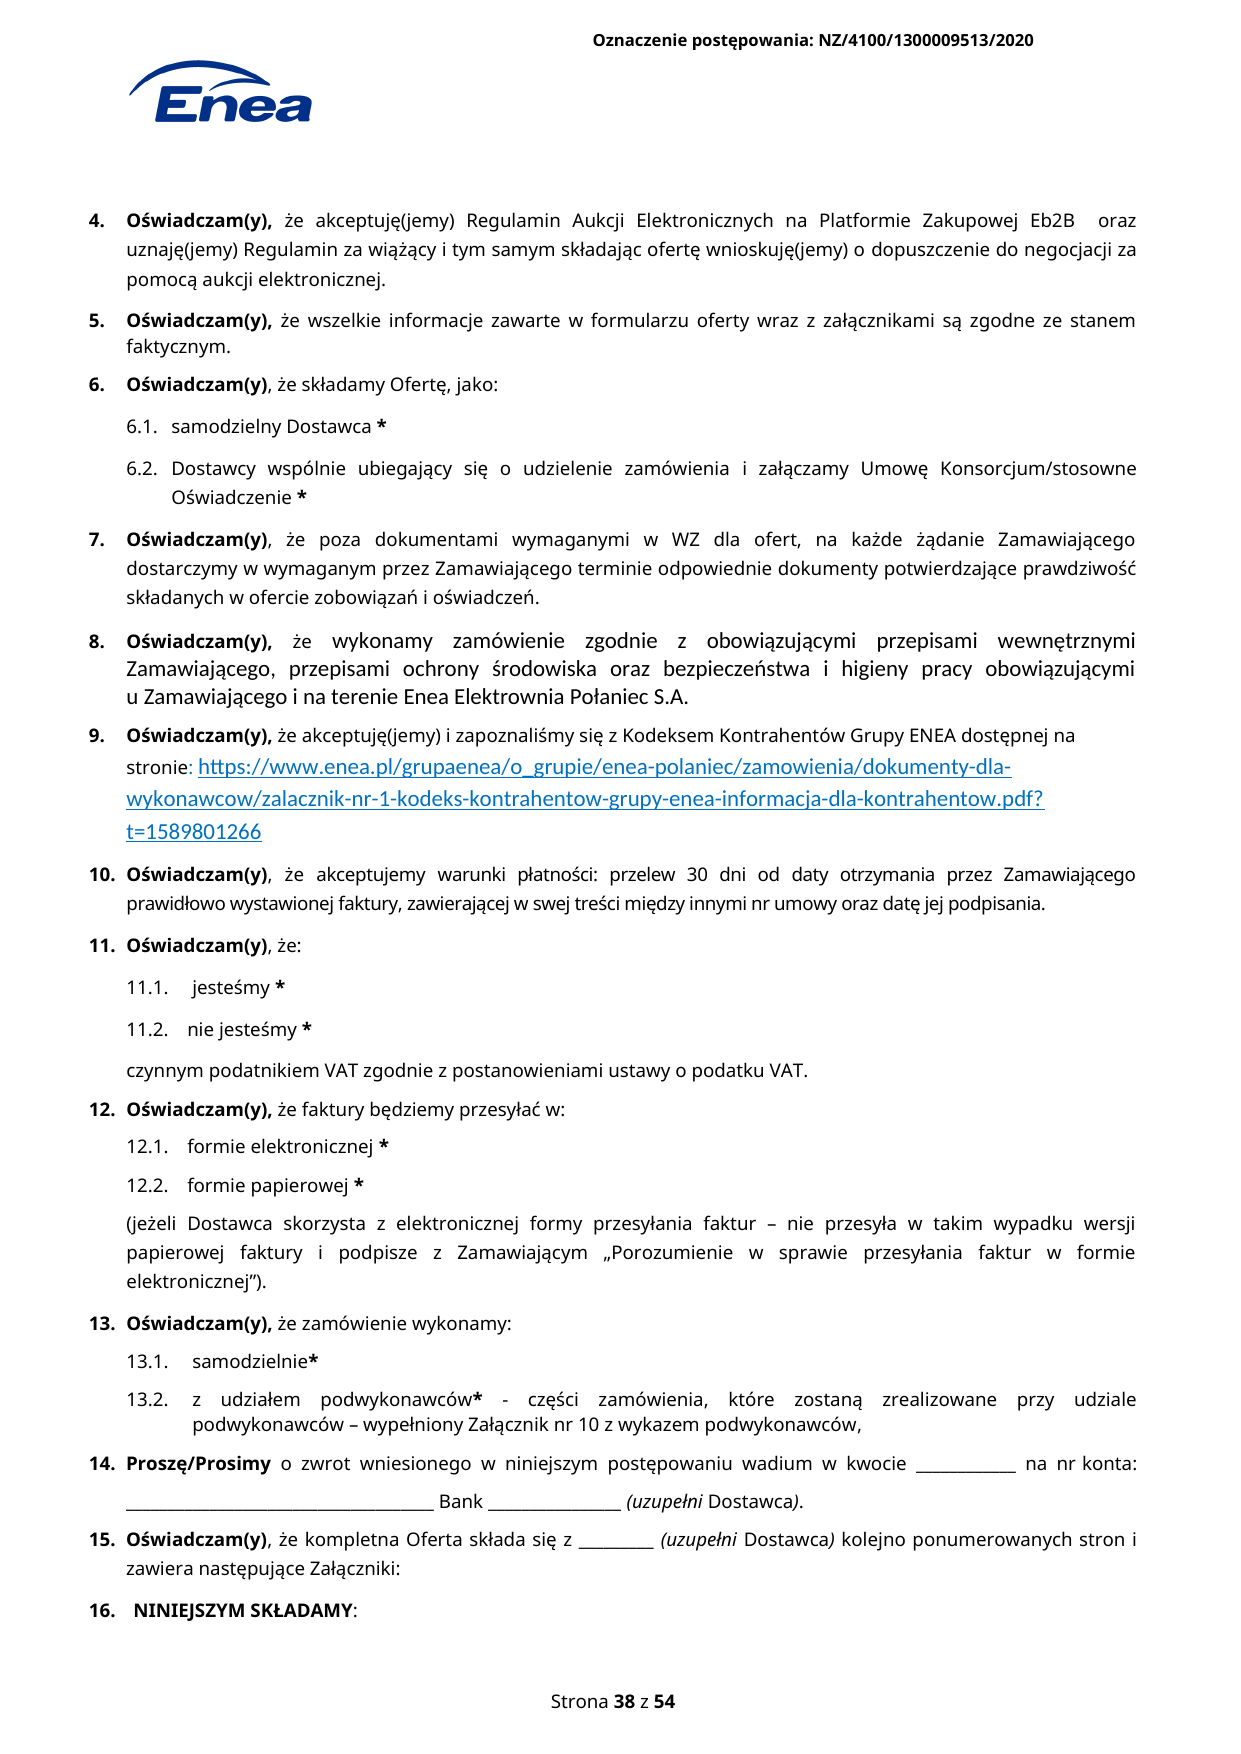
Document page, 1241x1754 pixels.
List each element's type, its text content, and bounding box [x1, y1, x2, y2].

list Oświadczam(y), że faktury będziemy przesyłać w: [89, 1096, 1137, 1121]
list formie elektronicznej * [126, 1134, 1137, 1159]
list formie papierowej * [126, 1172, 1137, 1197]
list Oświadczam(y), że akceptuję(jemy) Regulamin Aukcji Elektronicznych na Platformie Zakupowej Eb2B oraz uznaję(jemy) Regulamin za wiążący i tym samym składając ofertę wnioskuję(jemy) o dopuszczenie do negocjacji za pomocą aukcji elektronicznej. [89, 207, 1137, 291]
list z udziałem podwykonawców* - części zamówienia, które zostaną zrealizowane przy udziale podwykonawców – wypełniony Załącznik nr 10 z wykazem podwykonawców, [126, 1386, 1137, 1437]
list Proszę/Prosimy o zwrot wniesionego w niniejszym postępowaniu wadium w kwocie ____________ na nr konta: _____________________________________ Bank ________________ (uzupełni Dostawca). [89, 1450, 1137, 1513]
list samodzielnie* [126, 1348, 1137, 1374]
list Oświadczam(y), że zamówienie wykonamy: [89, 1310, 1137, 1336]
list nie jesteśmy * [126, 1016, 1137, 1042]
list Oświadczam(y), że wykonamy zamówienie zgodnie z obowiązującymi przepisami wewnętrznymi Zamawiającego, przepisami ochrony środowiska oraz bezpieczeństwa i higieny pracy obowiązującymi u Zamawiającego i na terenie Enea Elektrownia Połaniec S.A. [89, 626, 1137, 710]
list Oświadczam(y), że kompletna Oferta składa się z _________ (uzupełni Dostawca) kolejno ponumerowanych stron i zawiera następujące Załączniki: [89, 1526, 1137, 1581]
list Oświadczam(y), że akceptuję(jemy) i zapoznaliśmy się z Kodeksem Kontrahentów Grupy ENEA dostępnej na stronie: https://www.enea.pl/grupaenea/o_grupie/enea-polaniec/zamowienia/dokumenty-dla-wykonawcow/zalacznik-nr-1-kodeks-kontrahentow-grupy-enea-informacja-dla-kontrahentow.pdf?t=1589801266 [89, 723, 1137, 845]
text czynnym podatnikiem VAT zgodnie z postanowieniami ustawy o podatku VAT. [126, 1058, 1137, 1083]
picture [117, 50, 324, 124]
list samodzielny Dostawca * [126, 413, 1137, 438]
list Oświadczam(y), że składamy Ofertę, jako: [89, 371, 1137, 397]
list Oświadczam(y), że wszelkie informacje zawarte w formularzu oferty wraz z załącznikami są zgodne ze stanem faktycznym. [89, 308, 1137, 359]
list Oświadczam(y), że akceptujemy warunki płatności: przelew 30 dni od daty otrzymania przez Zamawiającego prawidłowo wystawionej faktury, zawierającej w swej treści między innymi nr umowy oraz datę jej podpisania. [89, 861, 1137, 916]
text (jeżeli Dostawca skorzysta z elektronicznej formy przesyłania faktur – nie przesyła w takim wypadku wersji papierowej faktury i podpisze z Zamawiającym „Porozumienie w sprawie przesyłania faktur w formie elektronicznej”). [126, 1210, 1137, 1294]
list jesteśmy * [126, 974, 1137, 1000]
list Oświadczam(y), że: [89, 932, 1137, 958]
list Oświadczam(y), że poza dokumentami wymaganymi w WZ dla ofert, na każde żądanie Zamawiającego dostarczymy w wymaganym przez Zamawiającego terminie odpowiednie dokumenty potwierdzające prawdziwość składanych w ofercie zobowiązań i oświadczeń. [89, 526, 1137, 610]
list Dostawcy wspólnie ubiegający się o udzielenie zamówienia i załączamy Umowę Konsorcjum/stosowne Oświadczenie * [126, 455, 1137, 509]
list NINIEJSZYM SKŁADAMY: [89, 1597, 1137, 1623]
